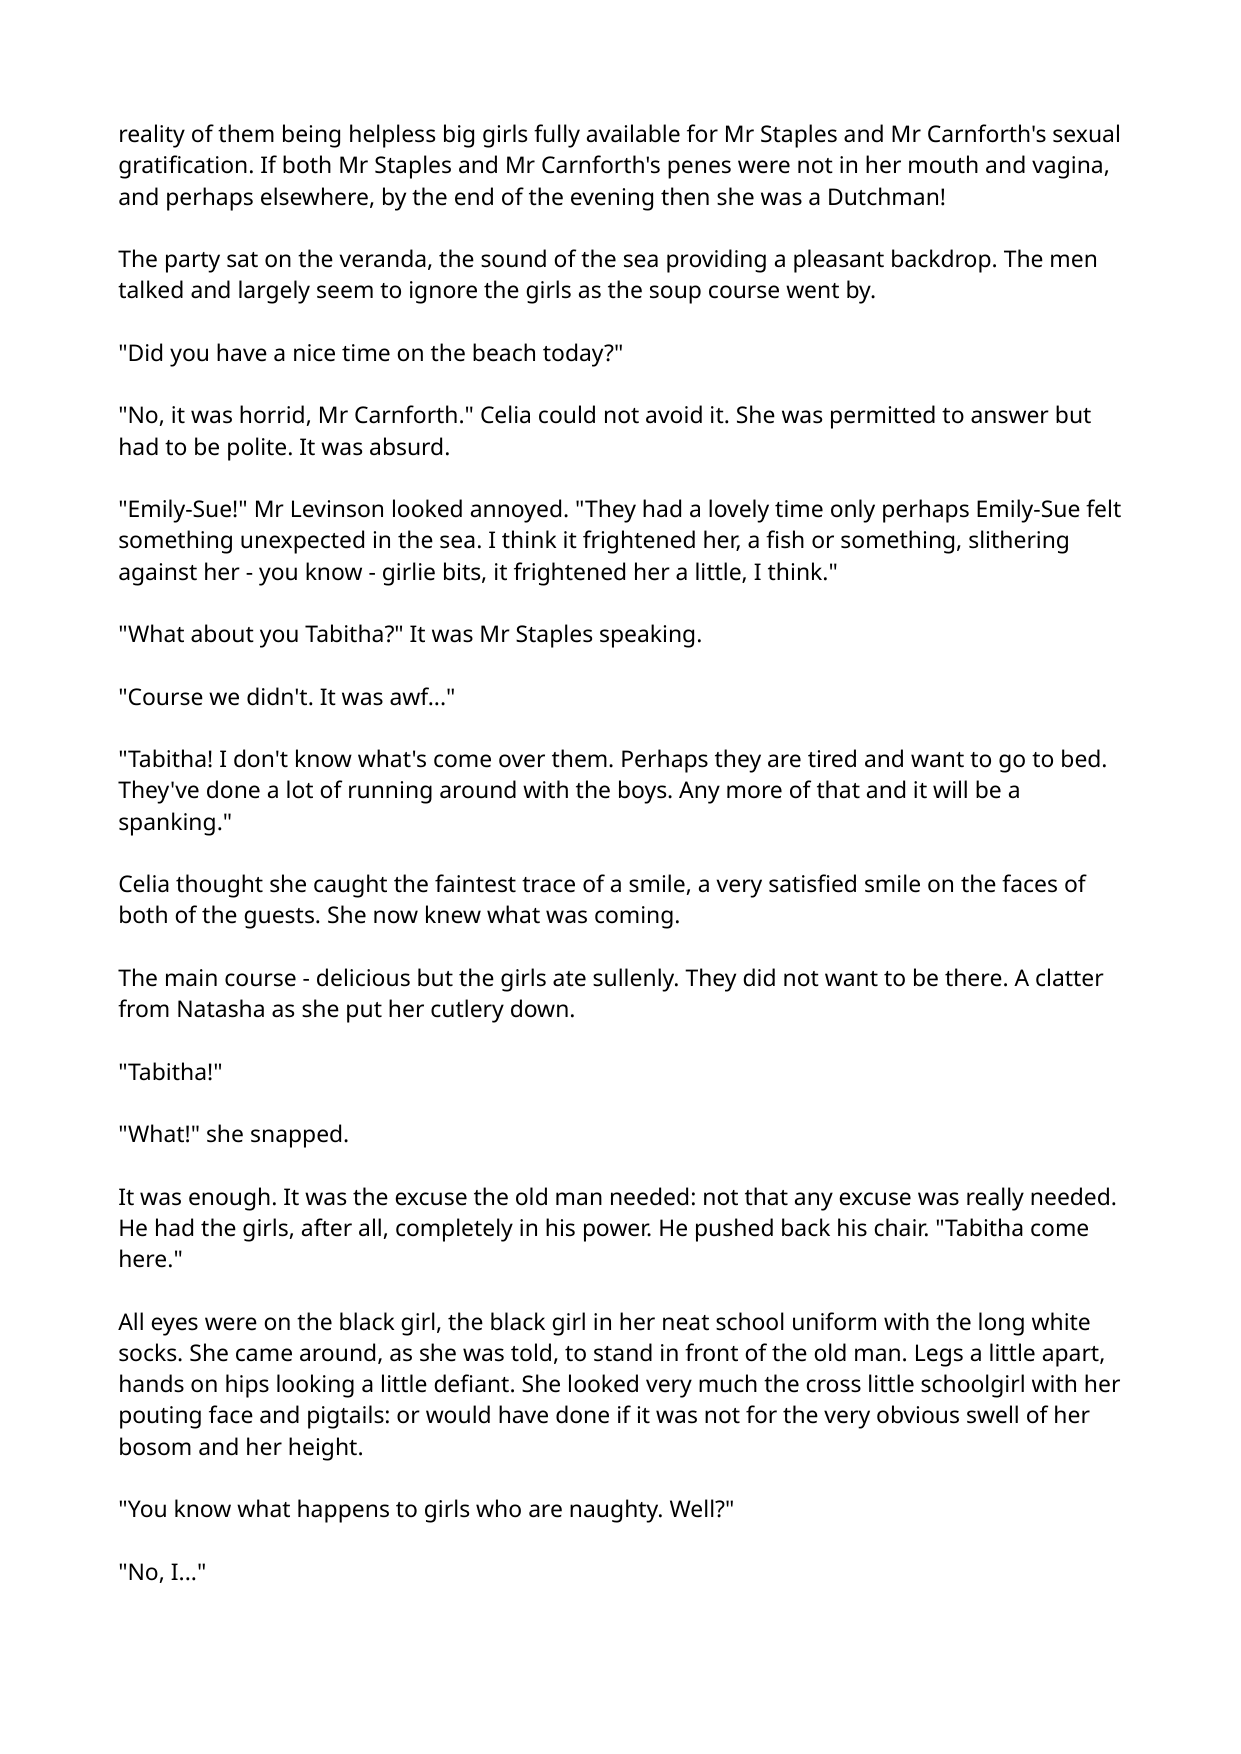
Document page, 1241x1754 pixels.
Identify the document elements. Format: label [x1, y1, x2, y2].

text [118, 118, 1122, 1618]
